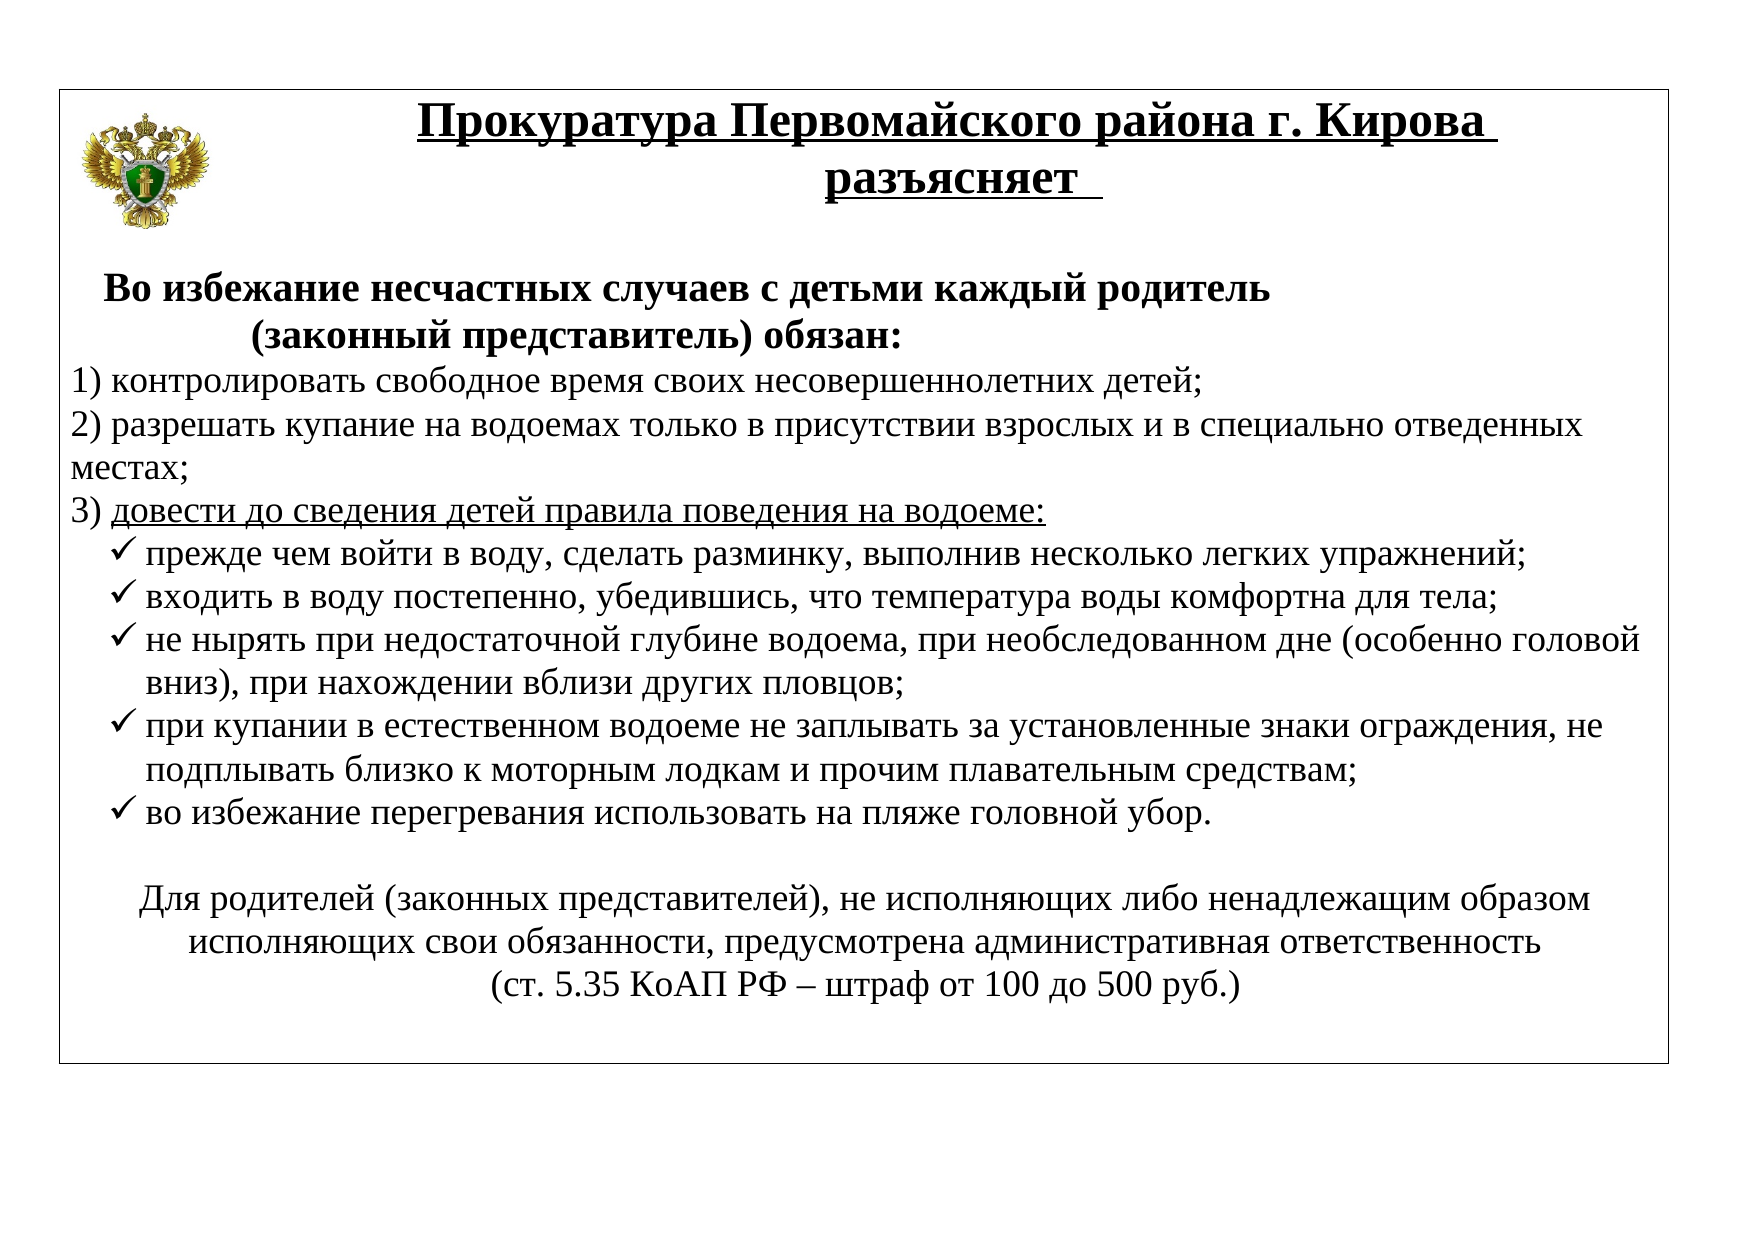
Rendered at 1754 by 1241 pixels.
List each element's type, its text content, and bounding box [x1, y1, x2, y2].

picture [70, 105, 226, 227]
table_header Прокуратура Первомайского района г. Кирова разъясняет Во избежание несчастных случаев с детьми каждый родитель (законный представитель) обязан: 1) контролировать свободное время своих несовершеннолетних детей; 2) разрешать купание на водоемах только в присутствии взрослых и в специально отведенных местах; 3) довести до сведения детей правила поведения на водоеме: прежде чем войти в воду, сделать разминку, выполнив несколько легких упражнений; входить в воду постепенно, убедившись, что температура воды комфортна для тела; не нырять при недостаточной глубине водоема, при необследованном дне (особенно головой вниз), при нахождении вблизи других пловцов; при купании в естественном водоеме не заплывать за установленные знаки ограждения, не подплывать близко к моторным лодкам и прочим плавательным средствам; во избежание перегревания использовать на пляже головной убор. Для родителей (законных представителей), не исполняющих либо ненадлежащим образом исполняющих свои обязанности, предусмотрена административная ответственность (ст. 5.35 КоАП РФ – штраф от 100 до 500 руб.) [60, 90, 1668, 1063]
